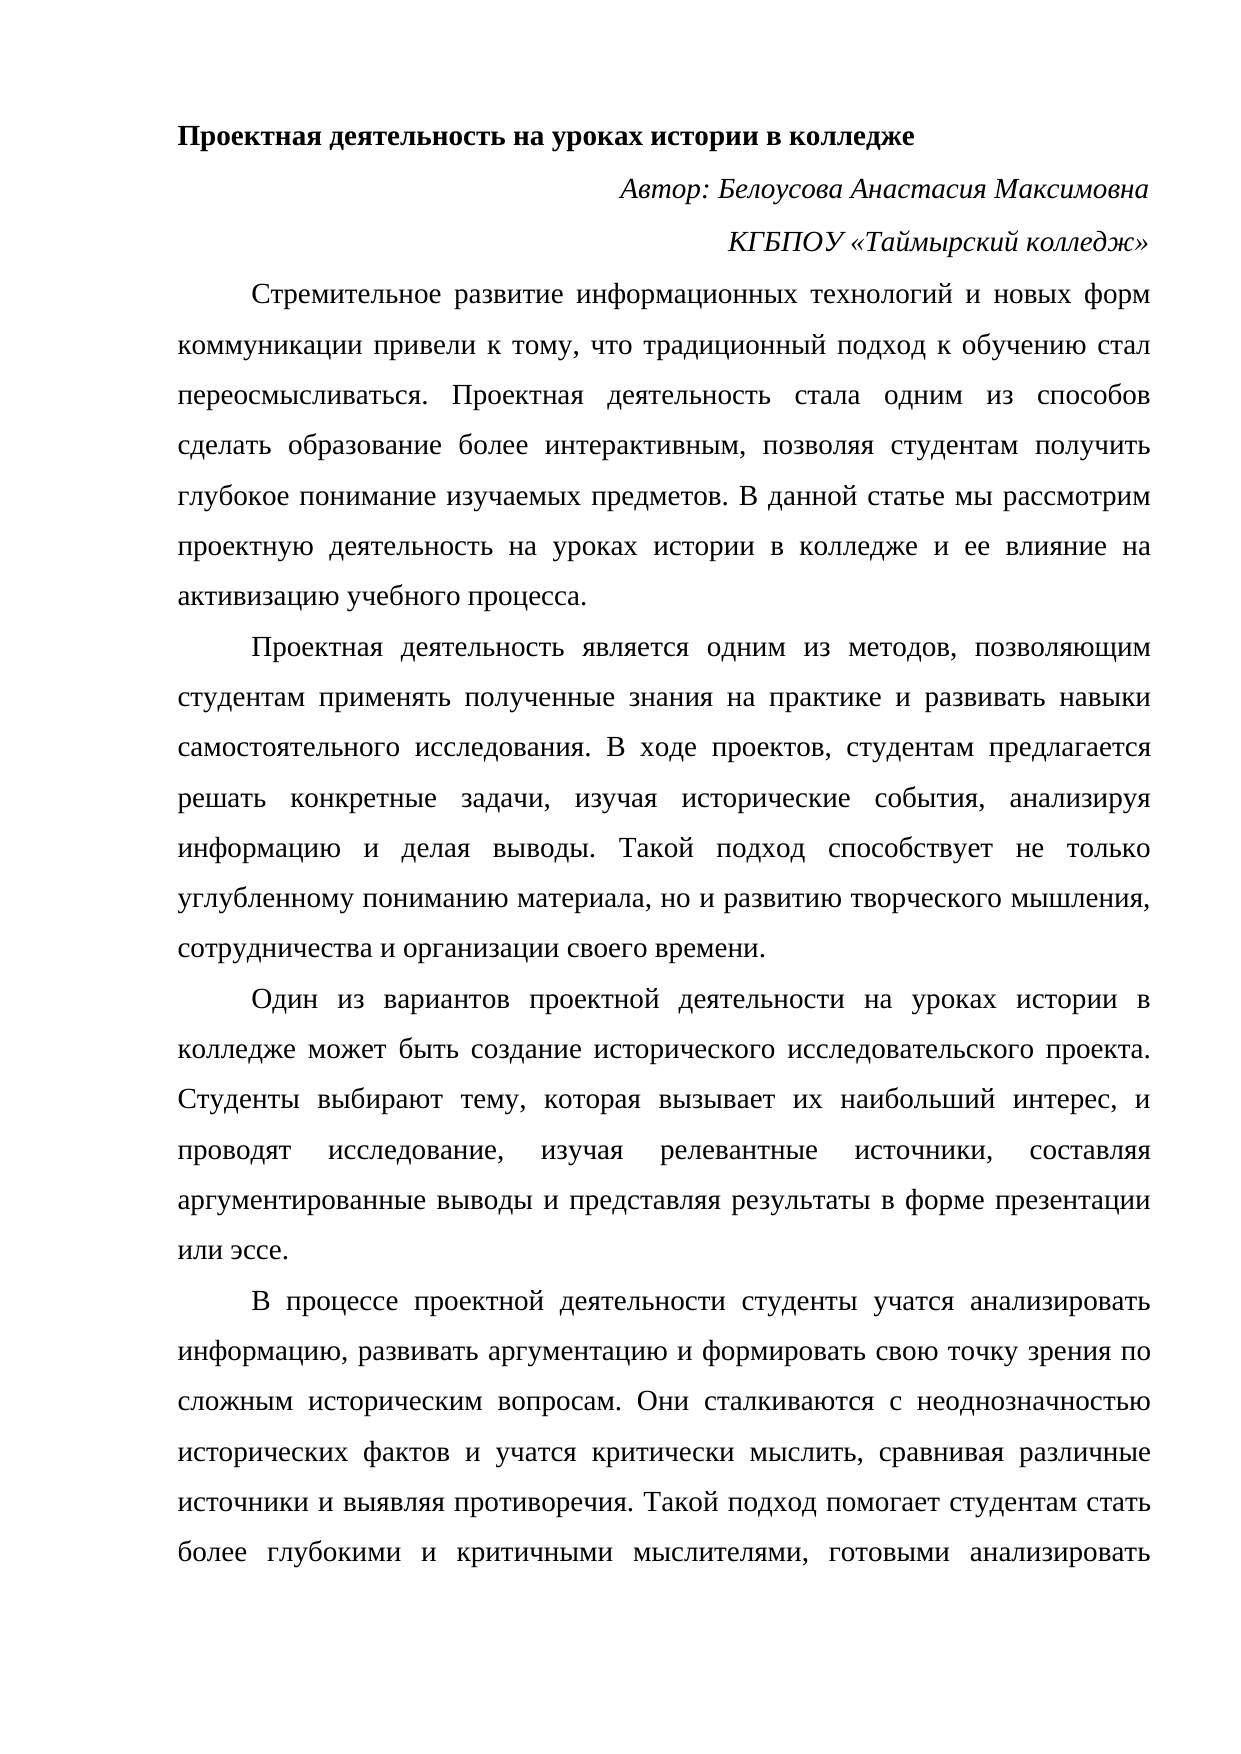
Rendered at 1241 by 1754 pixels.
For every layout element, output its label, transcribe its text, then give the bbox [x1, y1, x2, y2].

text КГБПОУ «Таймырский колледж» [177, 224, 1152, 257]
text Один из вариантов проектной деятельности на уроках истории в колледже может быть создание исторического исследовательского проекта. Студенты выбирают тему, которая вызывает их наибольший интерес, и проводят исследование, изучая релевантные источники, составляя аргументированные выводы и представляя результаты в форме презентации или эссе. [177, 981, 1152, 1266]
text Автор: Белоусова Анастасия Максимовна [177, 171, 1152, 204]
text Проектная деятельность является одним из методов, позволяющим студентам применять полученные знания на практике и развивать навыки самостоятельного исследования. В ходе проектов, студентам предлагается решать конкретные задачи, изучая исторические события, анализируя информацию и делая выводы. Такой подход способствует не только углубленному пониманию материала, но и развитию творческого мышления, сотрудничества и организации своего времени. [177, 629, 1152, 964]
text Стремительное развитие информационных технологий и новых форм коммуникации привели к тому, что традиционный подход к обучению стал переосмысливаться. Проектная деятельность стала одним из способов сделать образование более интерактивным, позволяя студентам получить глубокое понимание изучаемых предметов. В данной статье мы рассмотрим проектную деятельность на уроках истории в колледже и ее влияние на активизацию учебного процесса. [177, 277, 1152, 612]
text Проектная деятельность на уроках истории в колледже [177, 118, 1152, 152]
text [177, 1283, 1152, 1568]
